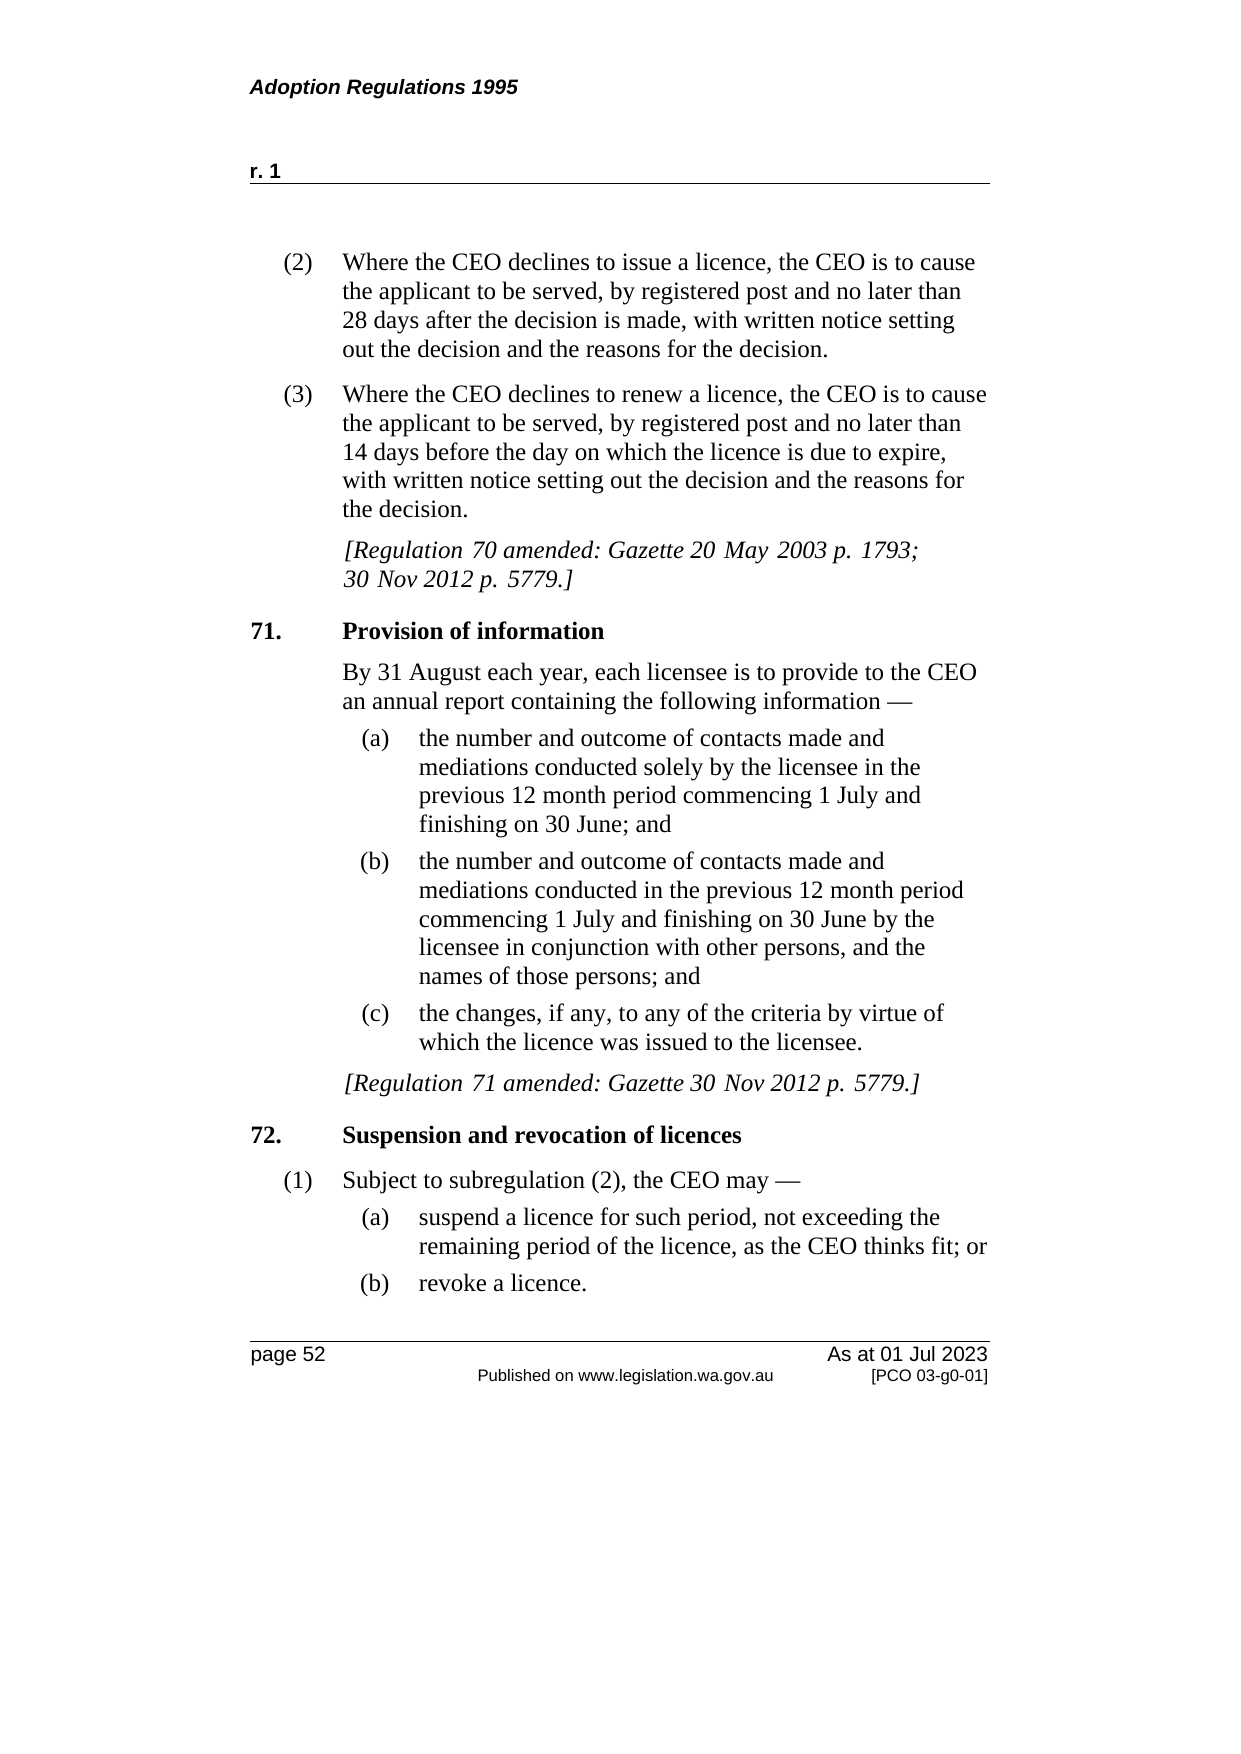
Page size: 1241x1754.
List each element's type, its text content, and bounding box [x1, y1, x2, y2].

subtitle 71. Provision of information [250, 616, 990, 644]
text By 31 August each year, each licensee is to provide to the CEO an annual report containing the following information — [250, 657, 990, 714]
text (c) the changes, if any, to any of the criteria by virtue of which the licence was issued to the licensee. [250, 998, 990, 1056]
text [Regulation 71 amended: Gazette 30 Nov 2012 p. 5779.] [250, 1068, 990, 1097]
text (1) Subject to subregulation (2), the CEO may — [250, 1165, 990, 1194]
subtitle 72. Suspension and revocation of licences [250, 1120, 990, 1149]
text (a) the number and outcome of contacts made and mediations conducted solely by the licensee in the previous 12 month period commencing 1 July and finishing on 30 June; and [250, 723, 990, 838]
text (2) Where the CEO declines to issue a licence, the CEO is to cause the applicant to be served, by registered post and no later than 28 days after the decision is made, with written notice setting out the decision and the reasons for the decision. [250, 247, 990, 362]
text (a) suspend a licence for such period, not exceeding the remaining period of the licence, as the CEO thinks fit; or [250, 1202, 990, 1260]
text (b) revoke a licence. [250, 1268, 990, 1297]
text (b) the number and outcome of contacts made and mediations conducted in the previous 12 month period commencing 1 July and finishing on 30 June by the licensee in conjunction with other persons, and the names of those persons; and [250, 846, 990, 990]
text (3) Where the CEO declines to renew a licence, the CEO is to cause the applicant to be served, by registered post and no later than 14 days before the day on which the licence is due to expire, with written notice setting out the decision and the reasons for the decision. [250, 379, 990, 523]
text [Regulation 70 amended: Gazette 20 May 2003 p. 1793; 30 Nov 2012 p. 5779.] [250, 535, 990, 593]
